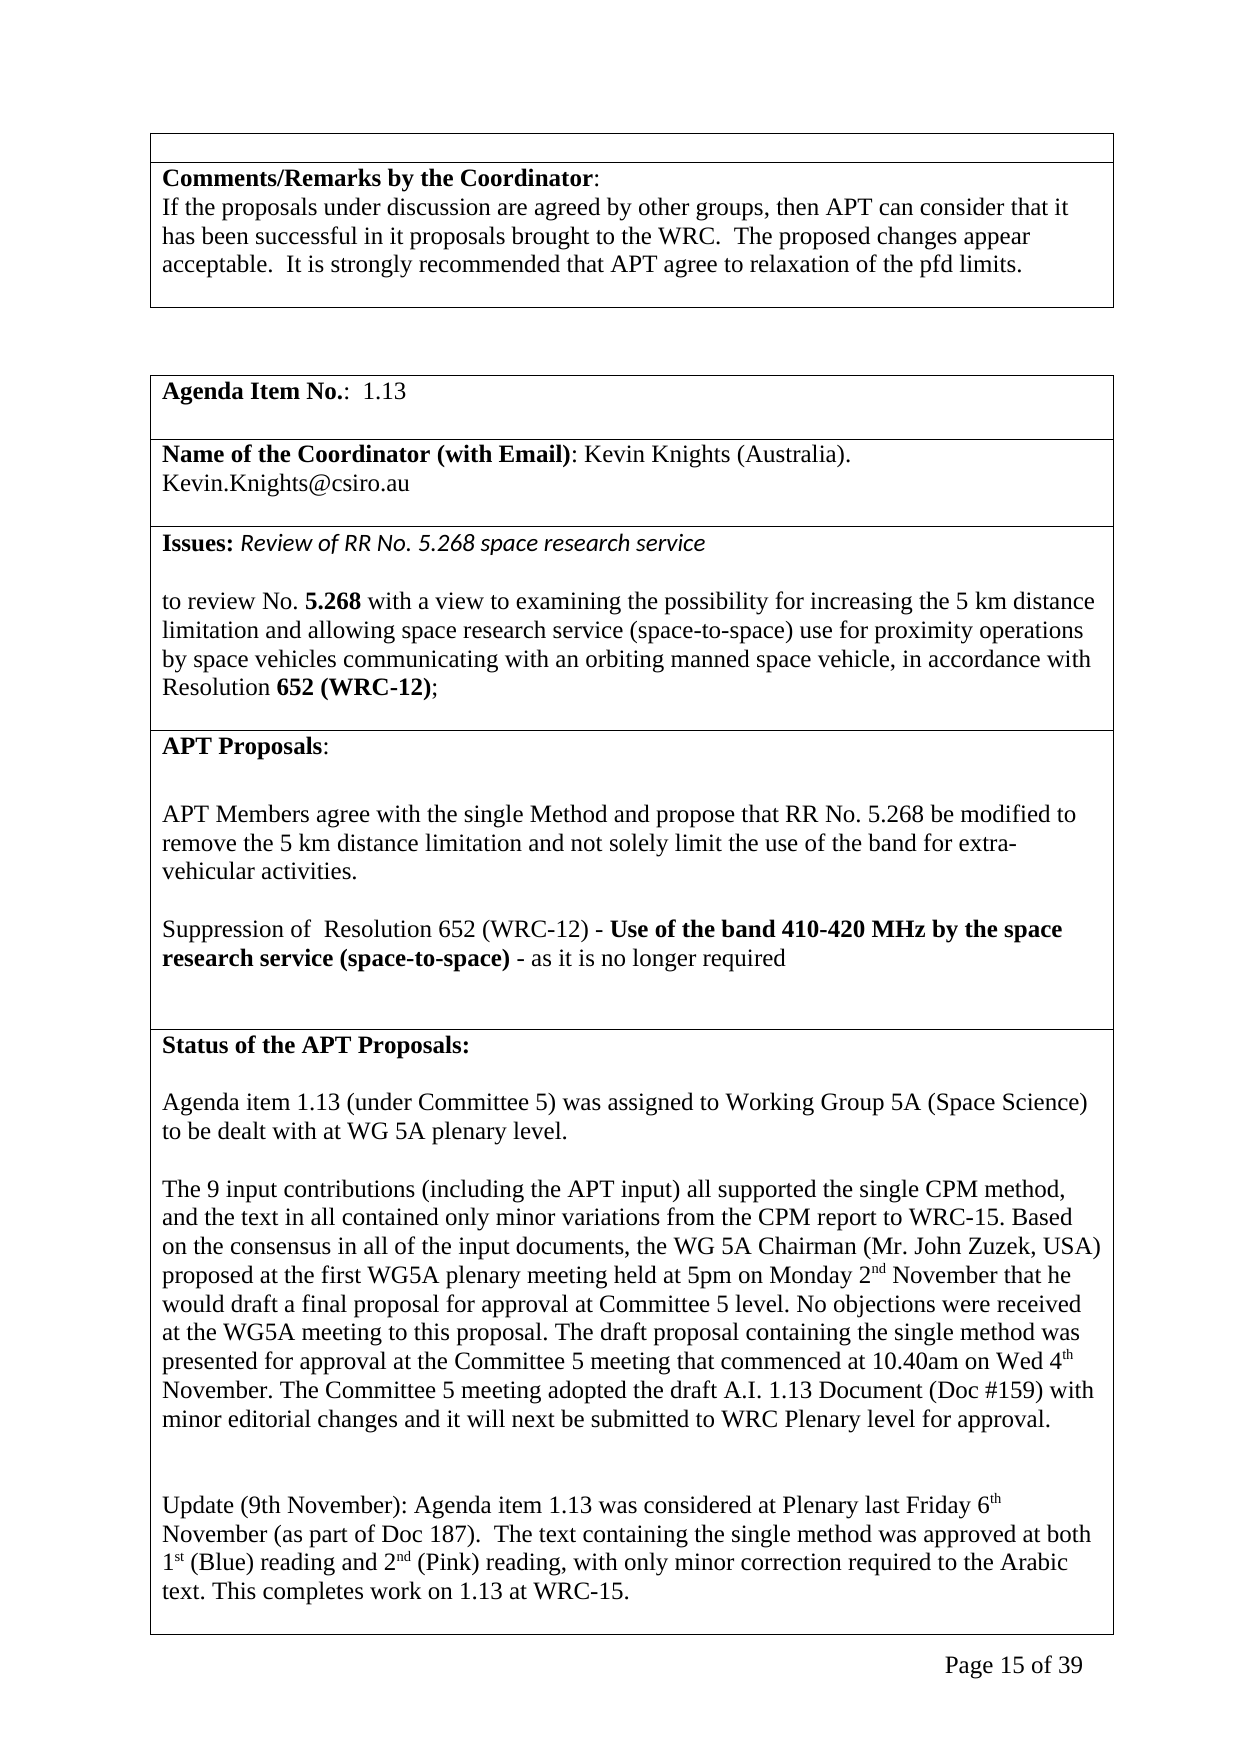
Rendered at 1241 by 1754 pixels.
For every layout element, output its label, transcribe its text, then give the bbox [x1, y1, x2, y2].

table_cell Comments/Remarks by the Coordinator: If the proposals under discussion are agreed by other groups, then APT can consider that it has been successful in it proposals brought to the WRC. The proposed changes appear acceptable. It is strongly recommended that APT agree to relaxation of the pfd limits. [151, 163, 1113, 307]
table_header Agenda Item No.: 1.13 [151, 376, 1113, 438]
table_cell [151, 134, 1113, 162]
table_cell Name of the Coordinator (with Email): Kevin Knights (Australia). Kevin.Knights@csiro.au [151, 440, 1113, 526]
table_cell APT Proposals: APT Members agree with the single Method and propose that RR No. 5.268 be modified to remove the 5 km distance limitation and not solely limit the use of the band for extra-vehicular activities. Suppression of Resolution 652 (WRC-12) - Use of the band 410-420 MHz by the space research service (space-to-space) - as it is no longer required [151, 731, 1113, 1029]
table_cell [151, 1030, 1113, 1634]
table_cell Issues: Review of RR No. 5.268 space research service to review No. 5.268 with a view to examining the possibility for increasing the 5 km distance limitation and allowing space research service (space-to-space) use for proximity operations by space vehicles communicating with an orbiting manned space vehicle, in accordance with Resolution 652 (WRC-12); [151, 527, 1113, 730]
